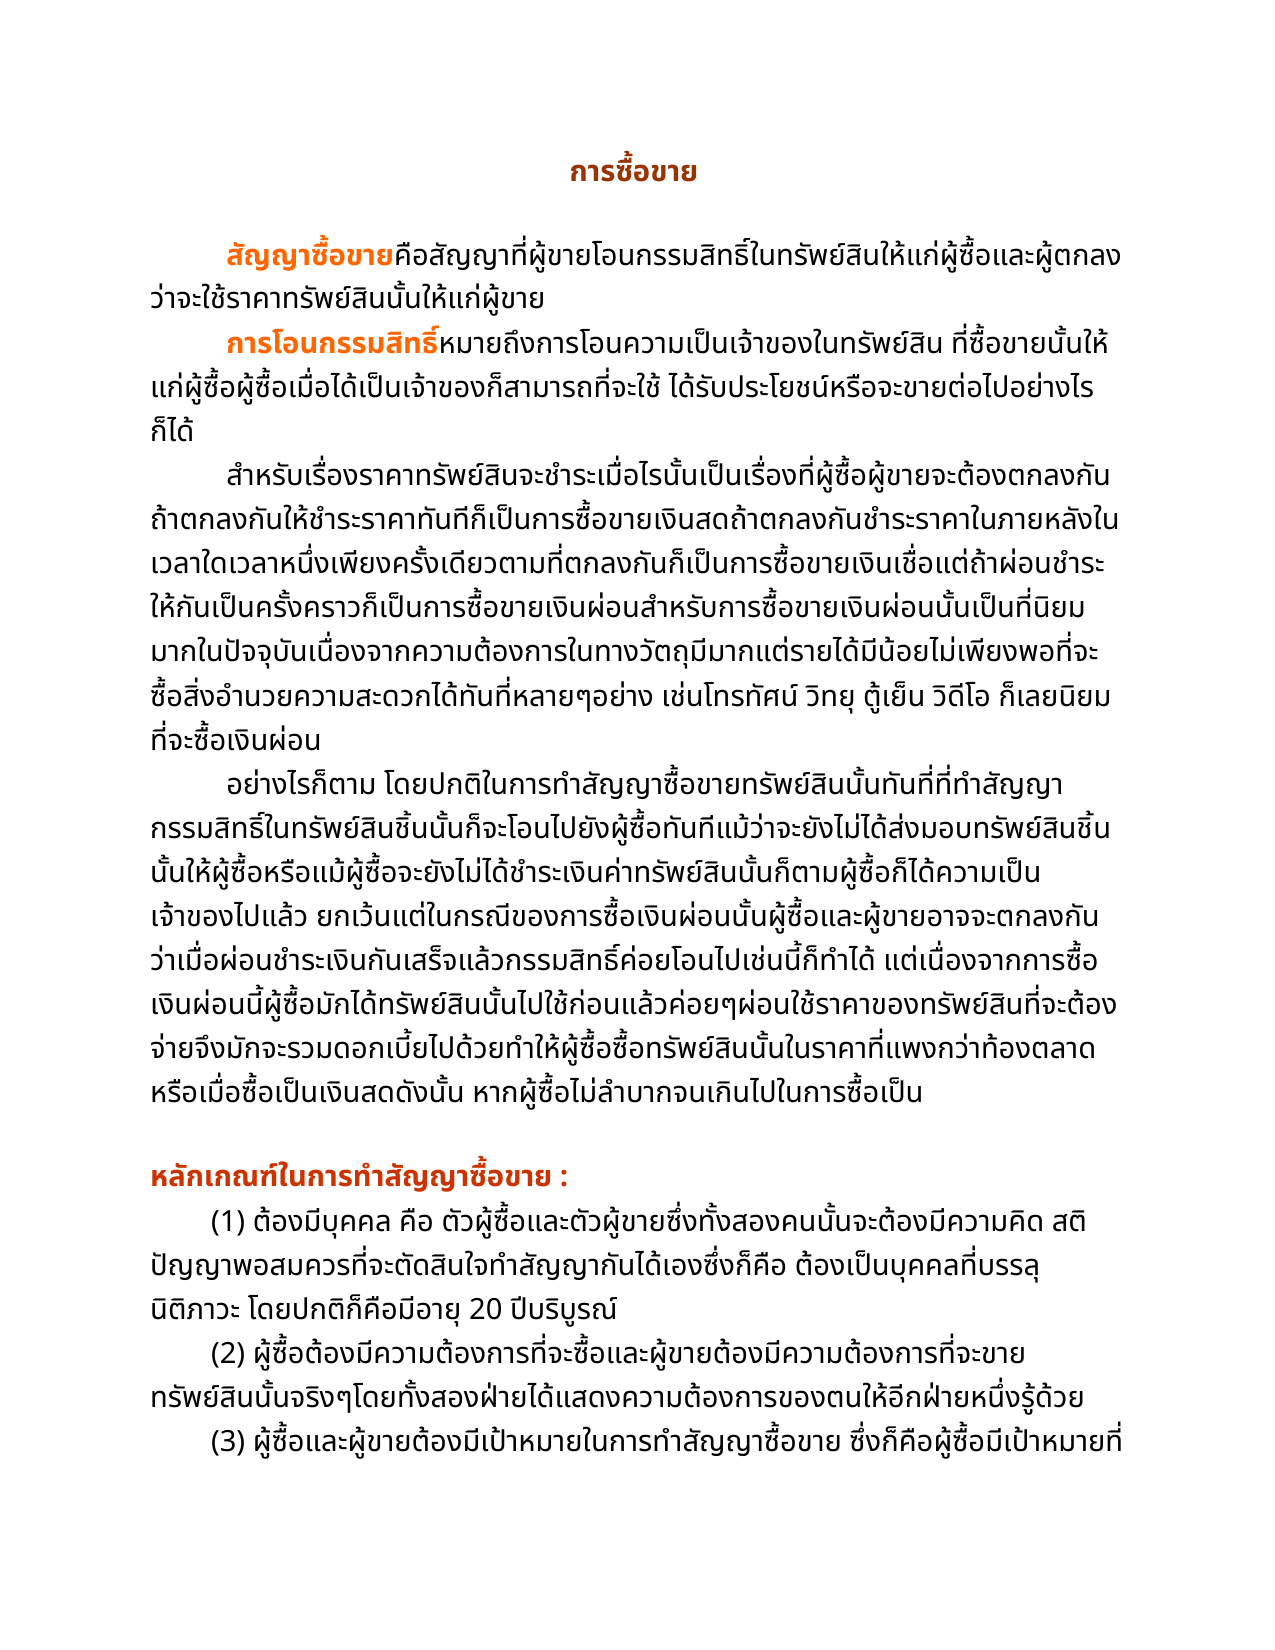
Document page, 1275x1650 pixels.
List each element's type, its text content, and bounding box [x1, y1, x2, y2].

text การซื้อขาย [150, 150, 1125, 234]
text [150, 234, 1125, 1465]
